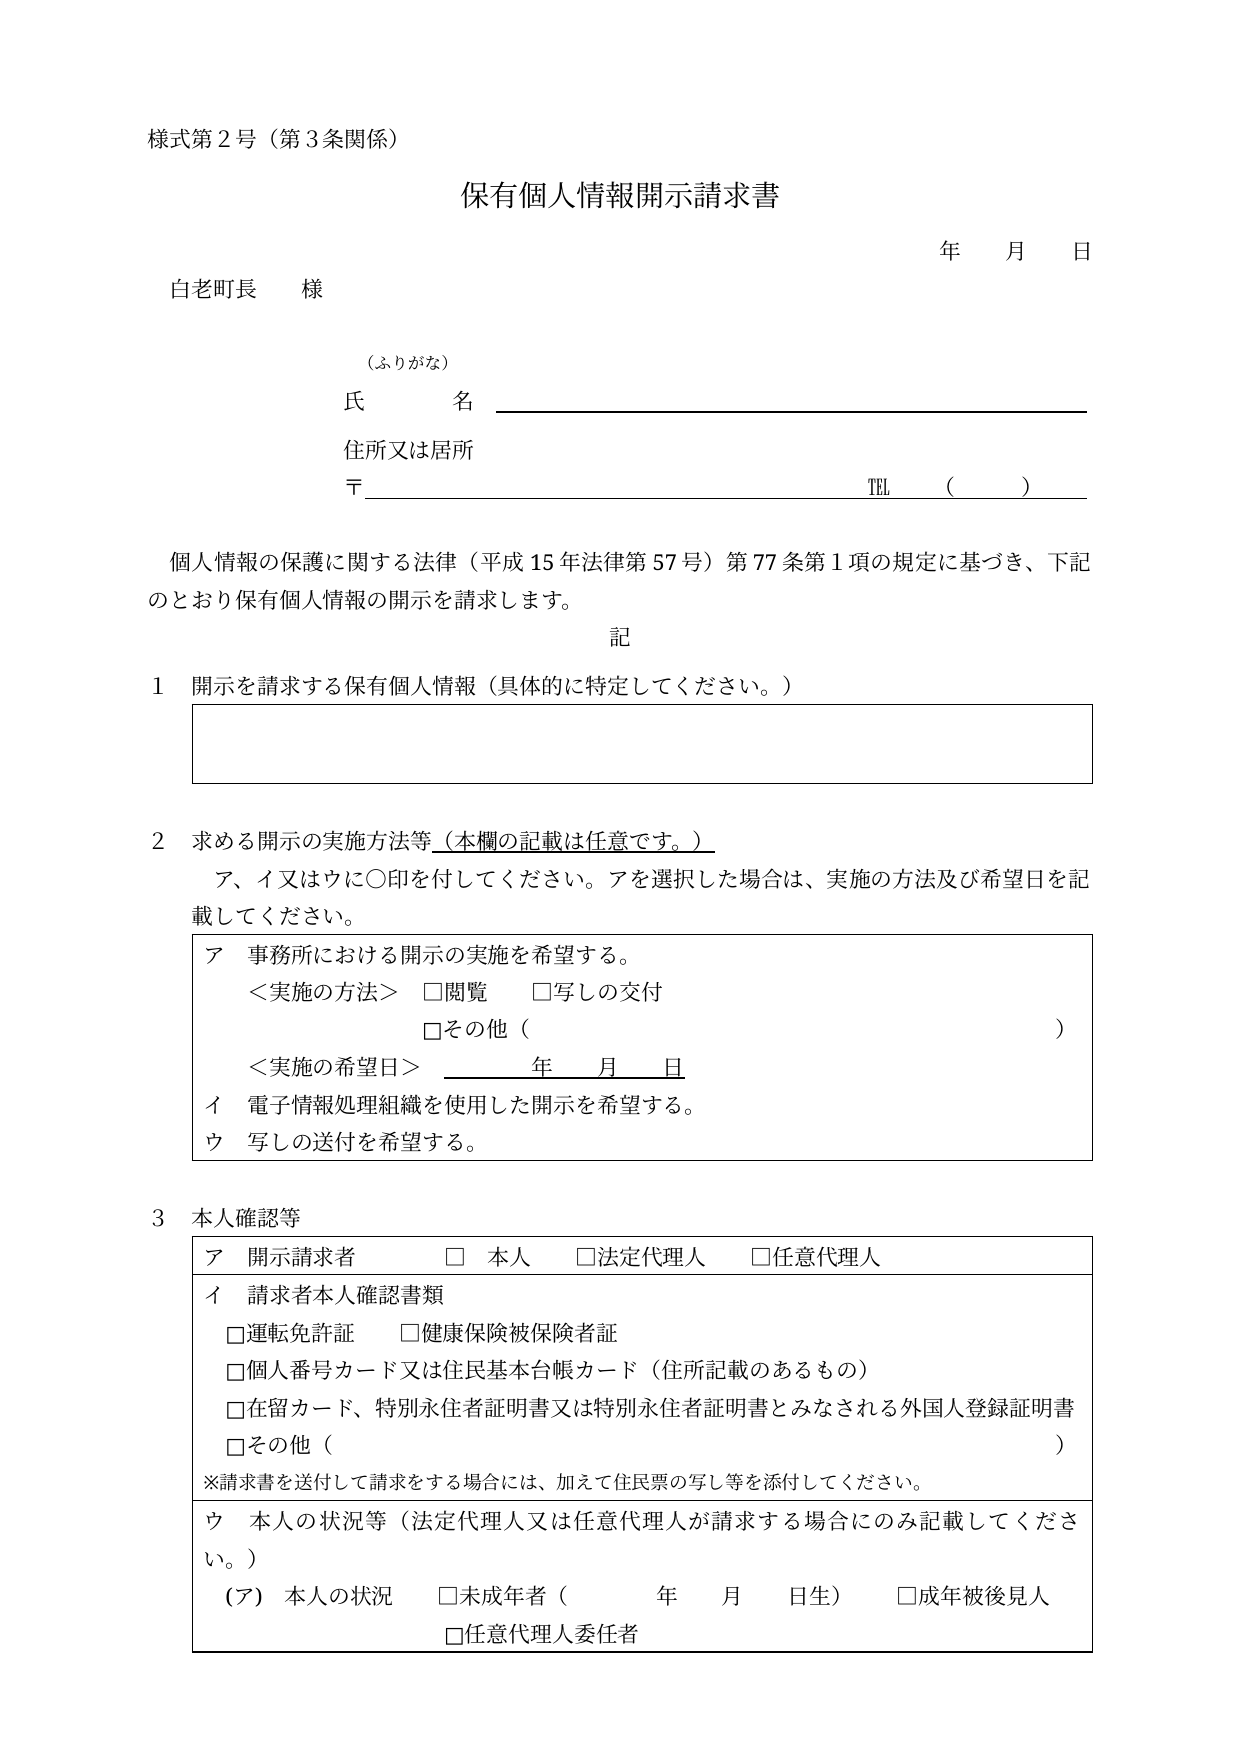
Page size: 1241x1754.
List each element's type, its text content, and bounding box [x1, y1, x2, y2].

text ３ 本人確認等 [148, 1198, 1092, 1236]
text 保有個人情報開示請求書 [148, 156, 1092, 231]
table_header ア 事務所における開示の実施を希望する。 ＜実施の方法＞ □閲覧 □写しの交付 □その他（ ） ＜実施の希望日＞ 年 月 日 イ 電子情報処理組織を使用した開示を希望する。 ウ 写しの送付を希望する。 [193, 935, 1092, 1160]
subtitle 記 [148, 618, 1092, 655]
text （ふりがな） [358, 344, 1092, 381]
text 住所又は居所 [343, 430, 1092, 468]
table_header ア 開示請求者 □ 本人 □法定代理人 □任意代理人 [193, 1237, 1092, 1274]
text 〒 ℡ （ ） [343, 468, 1092, 505]
text 様式第２号（第３条関係） [148, 119, 1092, 156]
table_cell イ 請求者本人確認書類 □運転免許証 □健康保険被保険者証 □個人番号カード又は住民基本台帳カード（住所記載のあるもの） □在留カード、特別永住者証明書又は特別永住者証明書とみなされる外国人登録証明書 □その他（ ） ※請求書を送付して請求をする場合には、加えて住民票の写し等を添付してください。 [193, 1275, 1092, 1500]
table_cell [193, 1501, 1092, 1651]
text ２ 求める開示の実施方法等（本欄の記載は任意です。） [148, 821, 1092, 859]
text 氏 名 [343, 381, 1092, 419]
text 個人情報の保護に関する法律（平成15年法律第57号）第77条第１項の規定に基づき、下記のとおり保有個人情報の開示を請求します。 [148, 543, 1092, 618]
text 年 月 日 [148, 231, 1092, 269]
text 白老町長 様 [148, 269, 1092, 306]
text ア、イ又はウに○印を付してください。アを選択した場合は、実施の方法及び希望日を記載してください。 [191, 859, 1092, 934]
table_header [193, 705, 1092, 783]
text １ 開示を請求する保有個人情報（具体的に特定してください。） [148, 666, 1092, 704]
